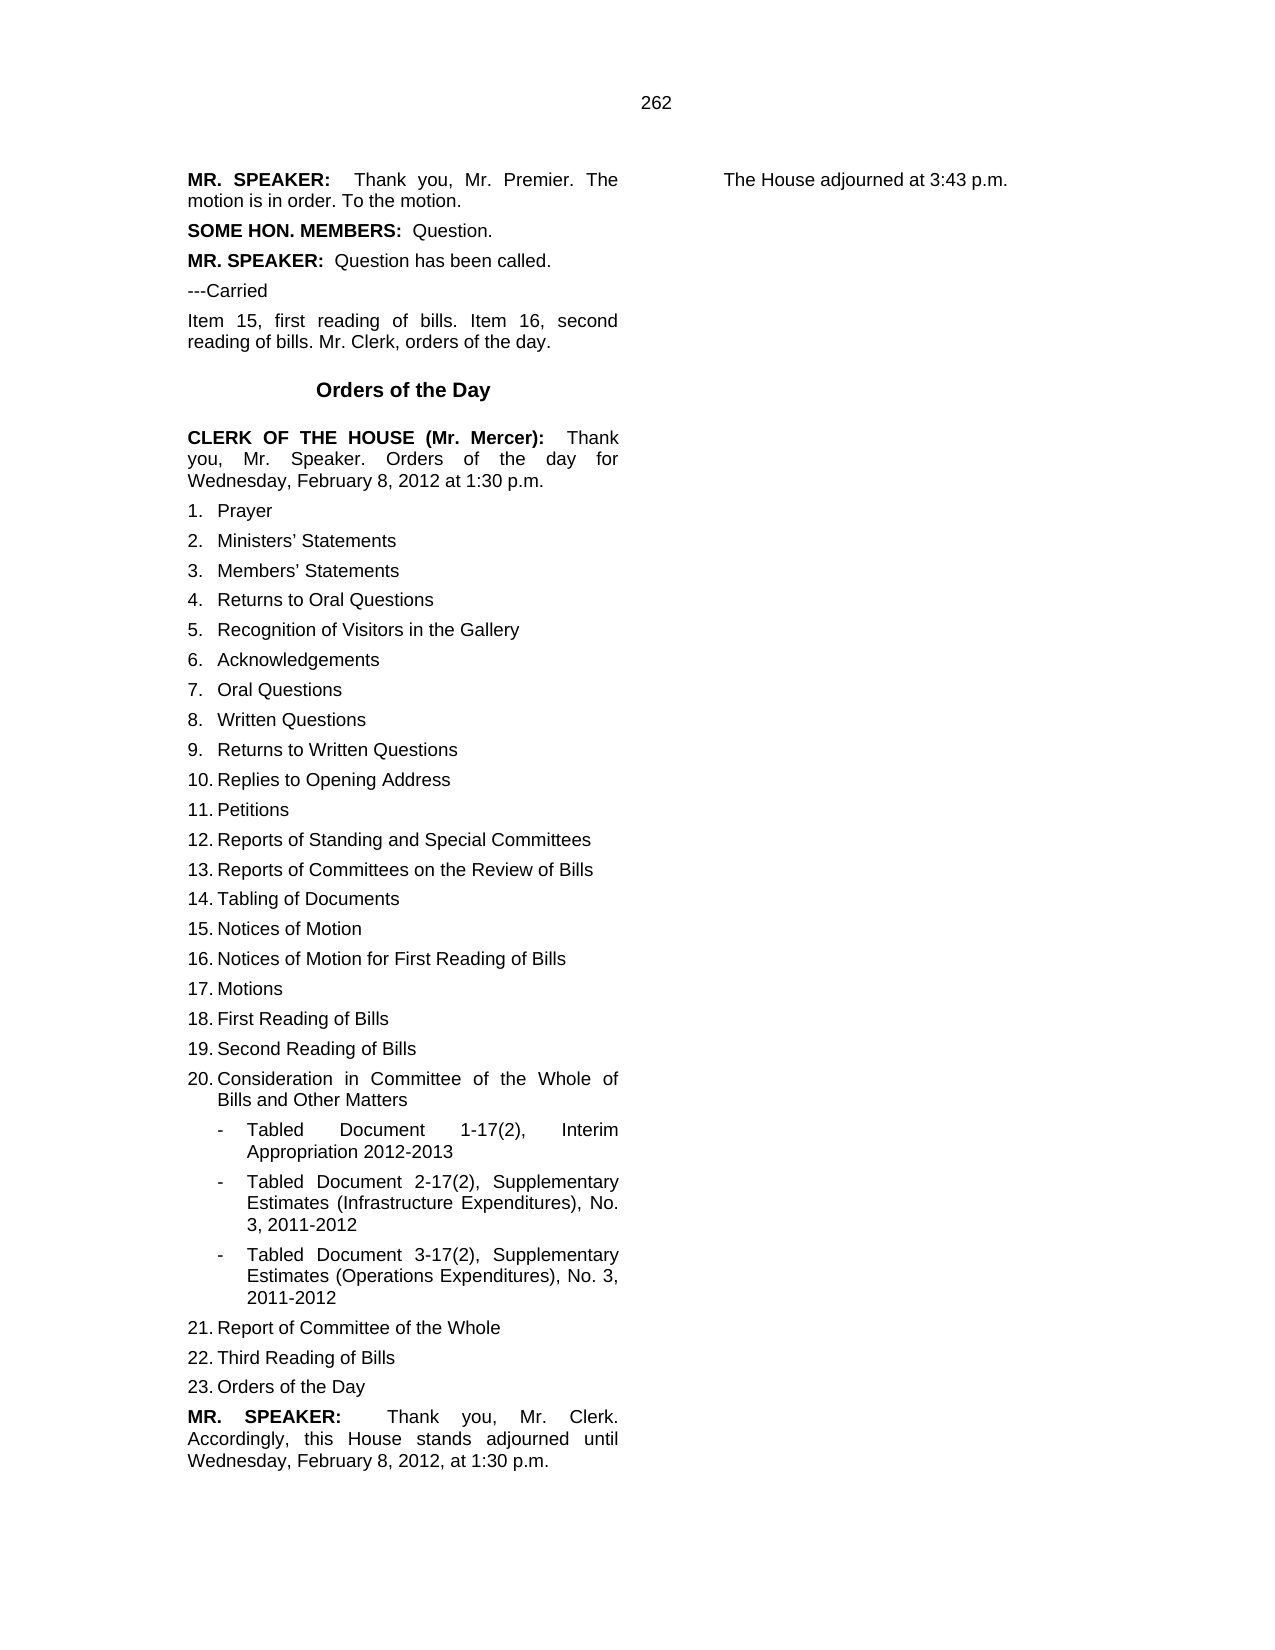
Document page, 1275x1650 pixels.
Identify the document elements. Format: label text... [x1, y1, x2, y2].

text SOME HON. MEMBERS: Question. [187, 220, 619, 241]
list Petitions [187, 798, 619, 820]
list Ministers’ Statements [187, 529, 619, 551]
list Orders of the Day [187, 1376, 619, 1398]
list Written Questions [187, 709, 619, 730]
text ---Carried [187, 279, 619, 301]
list Consideration in Committee of the Whole of Bills and Other Matters [187, 1068, 619, 1111]
list Reports of Committees on the Review of Bills [187, 858, 619, 880]
list Tabled Document 3-17(2), Supplementary Estimates (Operations Expenditures), No. 3, 2011-2012 [217, 1243, 619, 1308]
list Tabled Document 2-17(2), Supplementary Estimates (Infrastructure Expenditures), No. 3, 2011-2012 [217, 1171, 619, 1235]
list Notices of Motion for First Reading of Bills [187, 948, 619, 969]
list Second Reading of Bills [187, 1038, 619, 1059]
text MR. SPEAKER: Thank you, Mr. Premier. The motion is in order. To the motion. [187, 168, 619, 211]
list Report of Committee of the Whole [187, 1317, 619, 1338]
text The House adjourned at 3:43 p.m. [694, 168, 1125, 190]
list Oral Questions [187, 679, 619, 701]
list Notices of Motion [187, 918, 619, 940]
list Reports of Standing and Special Committees [187, 828, 619, 850]
list Replies to Opening Address [187, 769, 619, 790]
list Recognition of Visitors in the Gallery [187, 619, 619, 641]
list Third Reading of Bills [187, 1346, 619, 1368]
subtitle Orders of the Day [187, 378, 619, 402]
list First Reading of Bills [187, 1008, 619, 1029]
list Tabled Document 1-17(2), Interim Appropriation 2012-2013 [217, 1119, 619, 1162]
list Members’ Statements [187, 559, 619, 581]
list Returns to Written Questions [187, 739, 619, 760]
text CLERK OF THE HOUSE (Mr. Mercer): Thank you, Mr. Speaker. Orders of the day for Wednesday, February 8, 2012 at 1:30 p.m. [187, 427, 619, 491]
list Acknowledgements [187, 649, 619, 671]
text MR. SPEAKER: Question has been called. [187, 250, 619, 271]
list Tabling of Documents [187, 888, 619, 910]
list Motions [187, 978, 619, 999]
text Item 15, first reading of bills. Item 16, second reading of bills. Mr. Clerk, orders of the day. [187, 309, 619, 353]
list Prayer [187, 499, 619, 521]
list Returns to Oral Questions [187, 589, 619, 611]
text MR. SPEAKER: Thank you, Mr. Clerk. Accordingly, this House stands adjourned until Wednesday, February 8, 2012, at 1:30 p.m. [187, 1406, 619, 1471]
